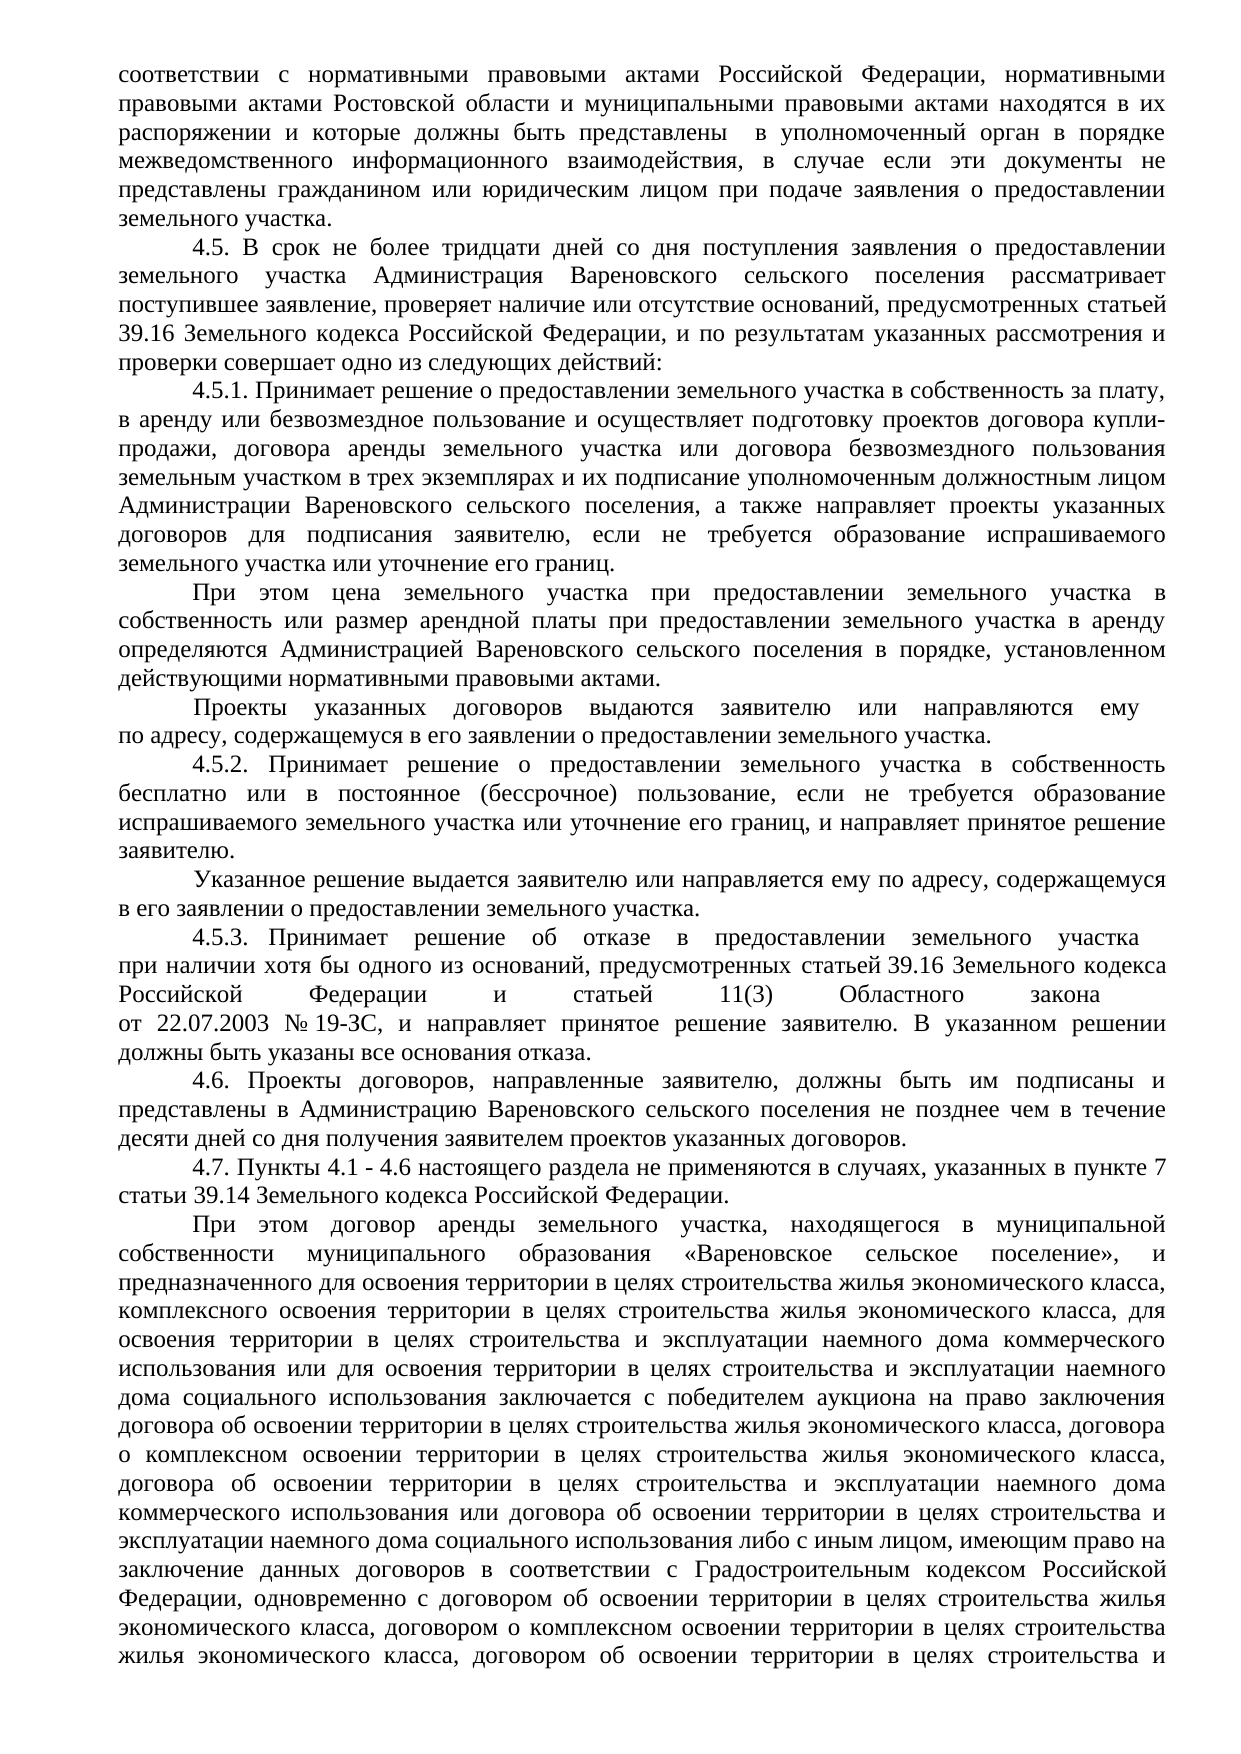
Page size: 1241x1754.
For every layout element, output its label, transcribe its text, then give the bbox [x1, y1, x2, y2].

text Проекты указанных договоров выдаются заявителю или направляются ему по адресу, содержащемуся в его заявлении о предоставлении земельного участка. [118, 692, 1167, 749]
text При этом цена земельного участка при предоставлении земельного участка в собственность или размер арендной платы при предоставлении земельного участка в аренду определяются Администрацией Вареновского сельского поселения в порядке, установленном действующими нормативными правовыми актами. [118, 577, 1167, 692]
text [118, 1209, 1167, 1669]
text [118, 59, 1167, 232]
text 4.7. Пункты 4.1 - 4.6 настоящего раздела не применяются в случаях, указанных в пункте 7 статьи 39.14 Земельного кодекса Российской Федерации. [118, 1152, 1167, 1209]
text Указанное решение выдается заявителю или направляется ему по адресу, содержащемуся в его заявлении о предоставлении земельного участка. [118, 864, 1167, 922]
text 4.5.3. Принимает решение об отказе в предоставлении земельного участка при наличии хотя бы одного из оснований, предусмотренных статьей 39.16 Земельного кодекса Российской Федерации и статьей 11(3) Областного закона от 22.07.2003 № 19-ЗС, и направляет принятое решение заявителю. В указанном решении должны быть указаны все основания отказа. [118, 922, 1167, 1065]
text 4.6. Проекты договоров, направленные заявителю, должны быть им подписаны и представлены в Администрацию Вареновского сельского поселения не позднее чем в течение десяти дней со дня получения заявителем проектов указанных договоров. [118, 1065, 1167, 1152]
text 4.5. В срок не более тридцати дней со дня поступления заявления о предоставлении земельного участка Администрация Вареновского сельского поселения рассматривает поступившее заявление, проверяет наличие или отсутствие оснований, предусмотренных статьей 39.16 Земельного кодекса Российской Федерации, и по результатам указанных рассмотрения и проверки совершает одно из следующих действий: [118, 232, 1167, 375]
text 4.5.2. Принимает решение о предоставлении земельного участка в собственность бесплатно или в постоянное (бессрочное) пользование, если не требуется образование испрашиваемого земельного участка или уточнение его границ, и направляет принятое решение заявителю. [118, 749, 1167, 864]
text 4.5.1. Принимает решение о предоставлении земельного участка в собственность за плату, в аренду или безвозмездное пользование и осуществляет подготовку проектов договора купли-продажи, договора аренды земельного участка или договора безвозмездного пользования земельным участком в трех экземплярах и их подписание уполномоченным должностным лицом Администрации Вареновского сельского поселения, а также направляет проекты указанных договоров для подписания заявителю, если не требуется образование испрашиваемого земельного участка или уточнение его границ. [118, 375, 1167, 577]
